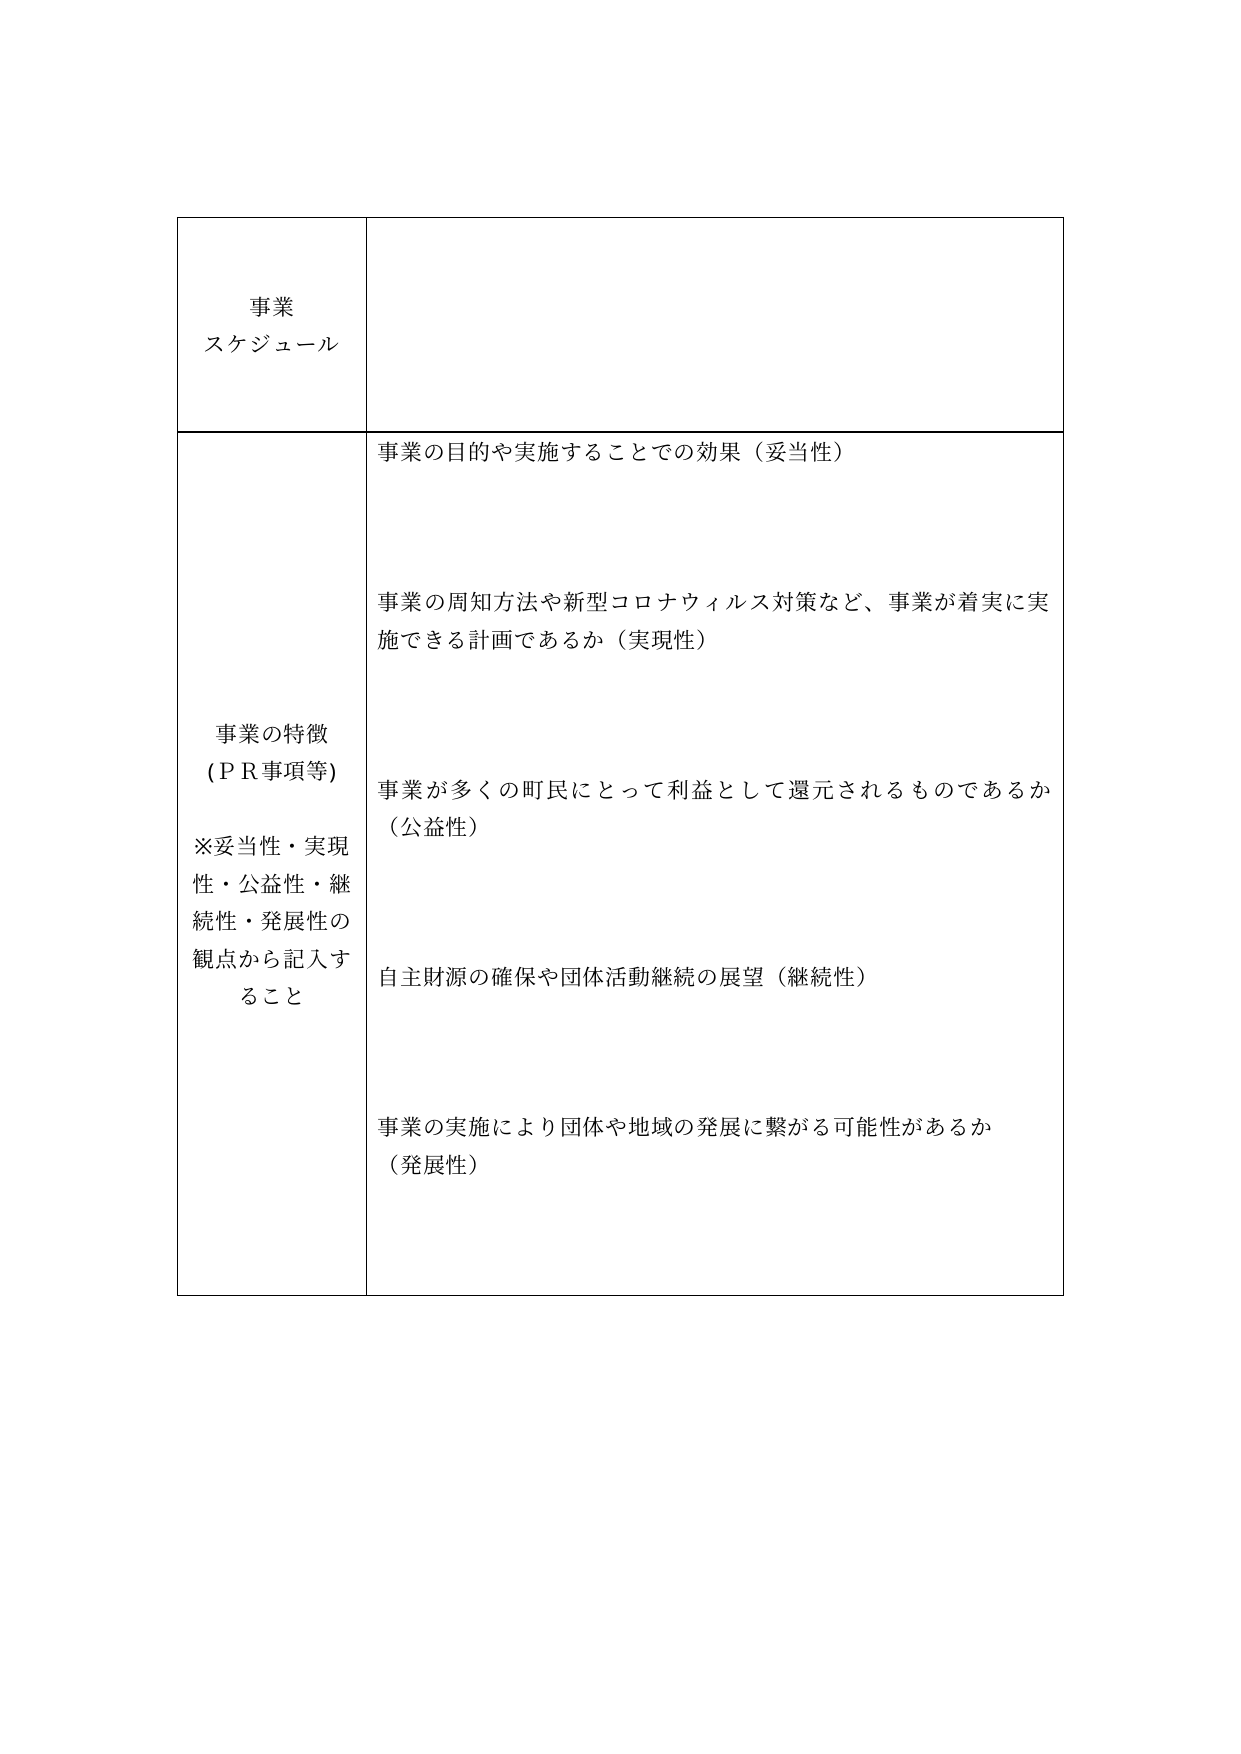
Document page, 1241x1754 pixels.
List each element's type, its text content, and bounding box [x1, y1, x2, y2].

table_cell [367, 218, 1063, 431]
table_cell 事業の特徴 (ＰＲ事項等) ※妥当性・実現性・公益性・継続性・発展性の観点から記入すること [178, 433, 366, 1295]
table_cell 事業の目的や実施することでの効果（妥当性） 事業の周知方法や新型コロナウィルス対策など、事業が着実に実施できる計画であるか（実現性） 事業が多くの町民にとって利益として還元されるものであるか（公益性） 自主財源の確保や団体活動継続の展望（継続性） 事業の実施により団体や地域の発展に繋がる可能性があるか （発展性） [367, 433, 1063, 1295]
table_cell 事業 スケジュール [178, 218, 366, 431]
